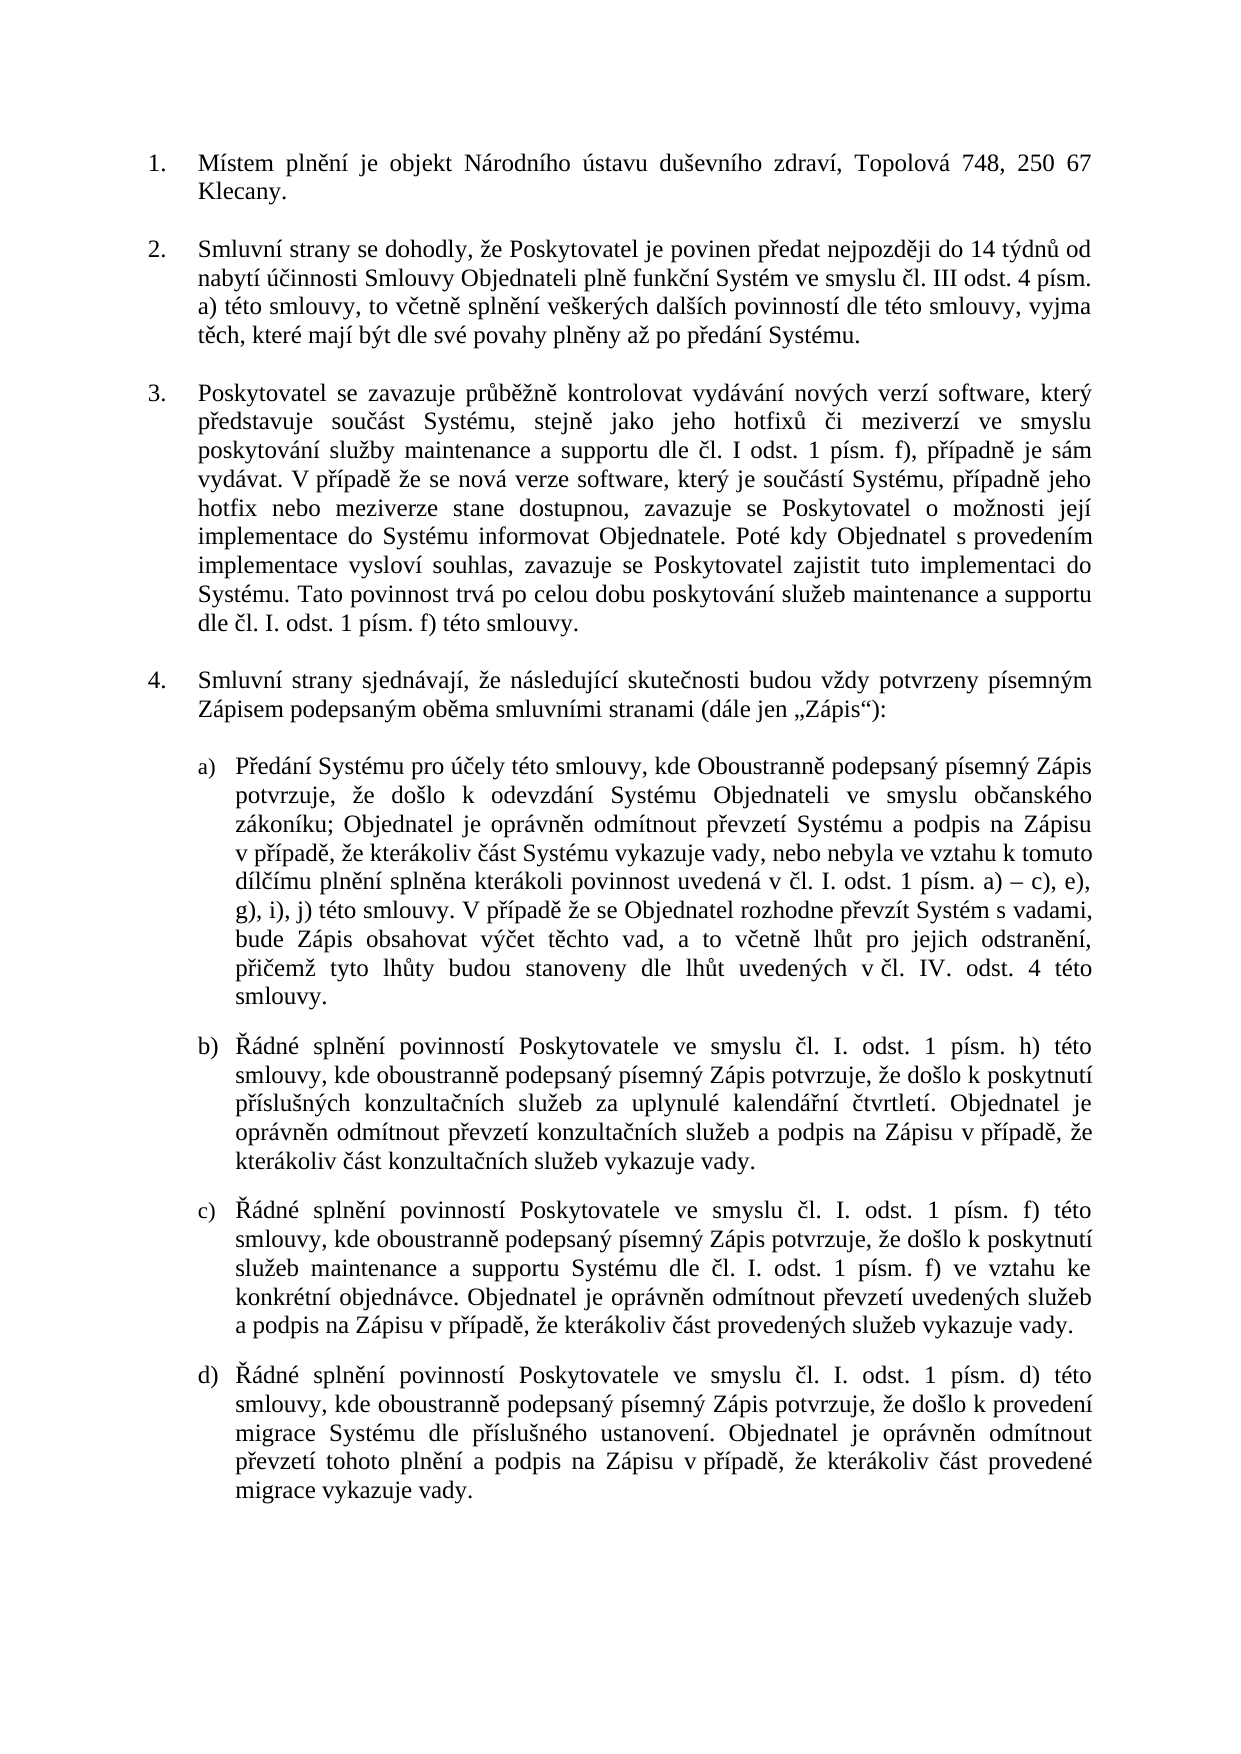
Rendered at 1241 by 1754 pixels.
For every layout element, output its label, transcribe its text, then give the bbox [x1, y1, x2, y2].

list Místem plnění je objekt Národního ústavu duševního zdraví, Topolová 748, 250 67 Klecany. [148, 148, 1093, 205]
list Smluvní strany sjednávají, že následující skutečnosti budou vždy potvrzeny písemným Zápisem podepsaným oběma smluvními stranami (dále jen „Zápis“): [148, 665, 1093, 723]
list Poskytovatel se zavazuje průběžně kontrolovat vydávání nových verzí software, který představuje součást Systému, stejně jako jeho hotfixů či meziverzí ve smyslu poskytování služby maintenance a supportu dle čl. I odst. 1 písm. f), případně je sám vydávat. V případě že se nová verze software, který je součástí Systému, případně jeho hotfix nebo meziverze stane dostupnou, zavazuje se Poskytovatel o možnosti její implementace do Systému informovat Objednatele. Poté kdy Objednatel s provedením implementace vysloví souhlas, zavazuje se Poskytovatel zajistit tuto implementaci do Systému. Tato povinnost trvá po celou dobu poskytování služeb maintenance a supportu dle čl. I. odst. 1 písm. f) této smlouvy. [148, 378, 1093, 636]
list Řádné splnění povinností Poskytovatele ve smyslu čl. I. odst. 1 písm. d) této smlouvy, kde oboustranně podepsaný písemný Zápis potvrzuje, že došlo k provedení migrace Systému dle příslušného ustanovení. Objednatel je oprávněn odmítnout převzetí tohoto plnění a podpis na Zápisu v případě, že kterákoliv část provedené migrace vykazuje vady. [198, 1360, 1093, 1504]
list Řádné splnění povinností Poskytovatele ve smyslu čl. I. odst. 1 písm. f) této smlouvy, kde oboustranně podepsaný písemný Zápis potvrzuje, že došlo k poskytnutí služeb maintenance a supportu Systému dle čl. I. odst. 1 písm. f) ve vztahu ke konkrétní objednávce. Objednatel je oprávněn odmítnout převzetí uvedených služeb a podpis na Zápisu v případě, že kterákoliv část provedených služeb vykazuje vady. [198, 1196, 1093, 1339]
list Řádné splnění povinností Poskytovatele ve smyslu čl. I. odst. 1 písm. h) této smlouvy, kde oboustranně podepsaný písemný Zápis potvrzuje, že došlo k poskytnutí příslušných konzultačních služeb za uplynulé kalendářní čtvrtletí. Objednatel je oprávněn odmítnout převzetí konzultačních služeb a podpis na Zápisu v případě, že kterákoliv část konzultačních služeb vykazuje vady. [198, 1031, 1093, 1175]
list Předání Systému pro účely této smlouvy, kde Oboustranně podepsaný písemný Zápis potvrzuje, že došlo k odevzdání Systému Objednateli ve smyslu občanského zákoníku; Objednatel je oprávněn odmítnout převzetí Systému a podpis na Zápisu v případě, že kterákoliv část Systému vykazuje vady, nebo nebyla ve vztahu k tomuto dílčímu plnění splněna kterákoli povinnost uvedená v čl. I. odst. 1 písm. a) – c), e), g), i), j) této smlouvy. V případě že se Objednatel rozhodne převzít Systém s vadami, bude Zápis obsahovat výčet těchto vad, a to včetně lhůt pro jejich odstranění, přičemž tyto lhůty budou stanoveny dle lhůt uvedených v čl. IV. odst. 4 této smlouvy. [198, 751, 1093, 1010]
list Smluvní strany se dohodly, že Poskytovatel je povinen předat nejpozději do 14 týdnů od nabytí účinnosti Smlouvy Objednateli plně funkční Systém ve smyslu čl. III odst. 4 písm. a) této smlouvy, to včetně splnění veškerých dalších povinností dle této smlouvy, vyjma těch, které mají být dle své povahy plněny až po předání Systému. [148, 234, 1093, 349]
